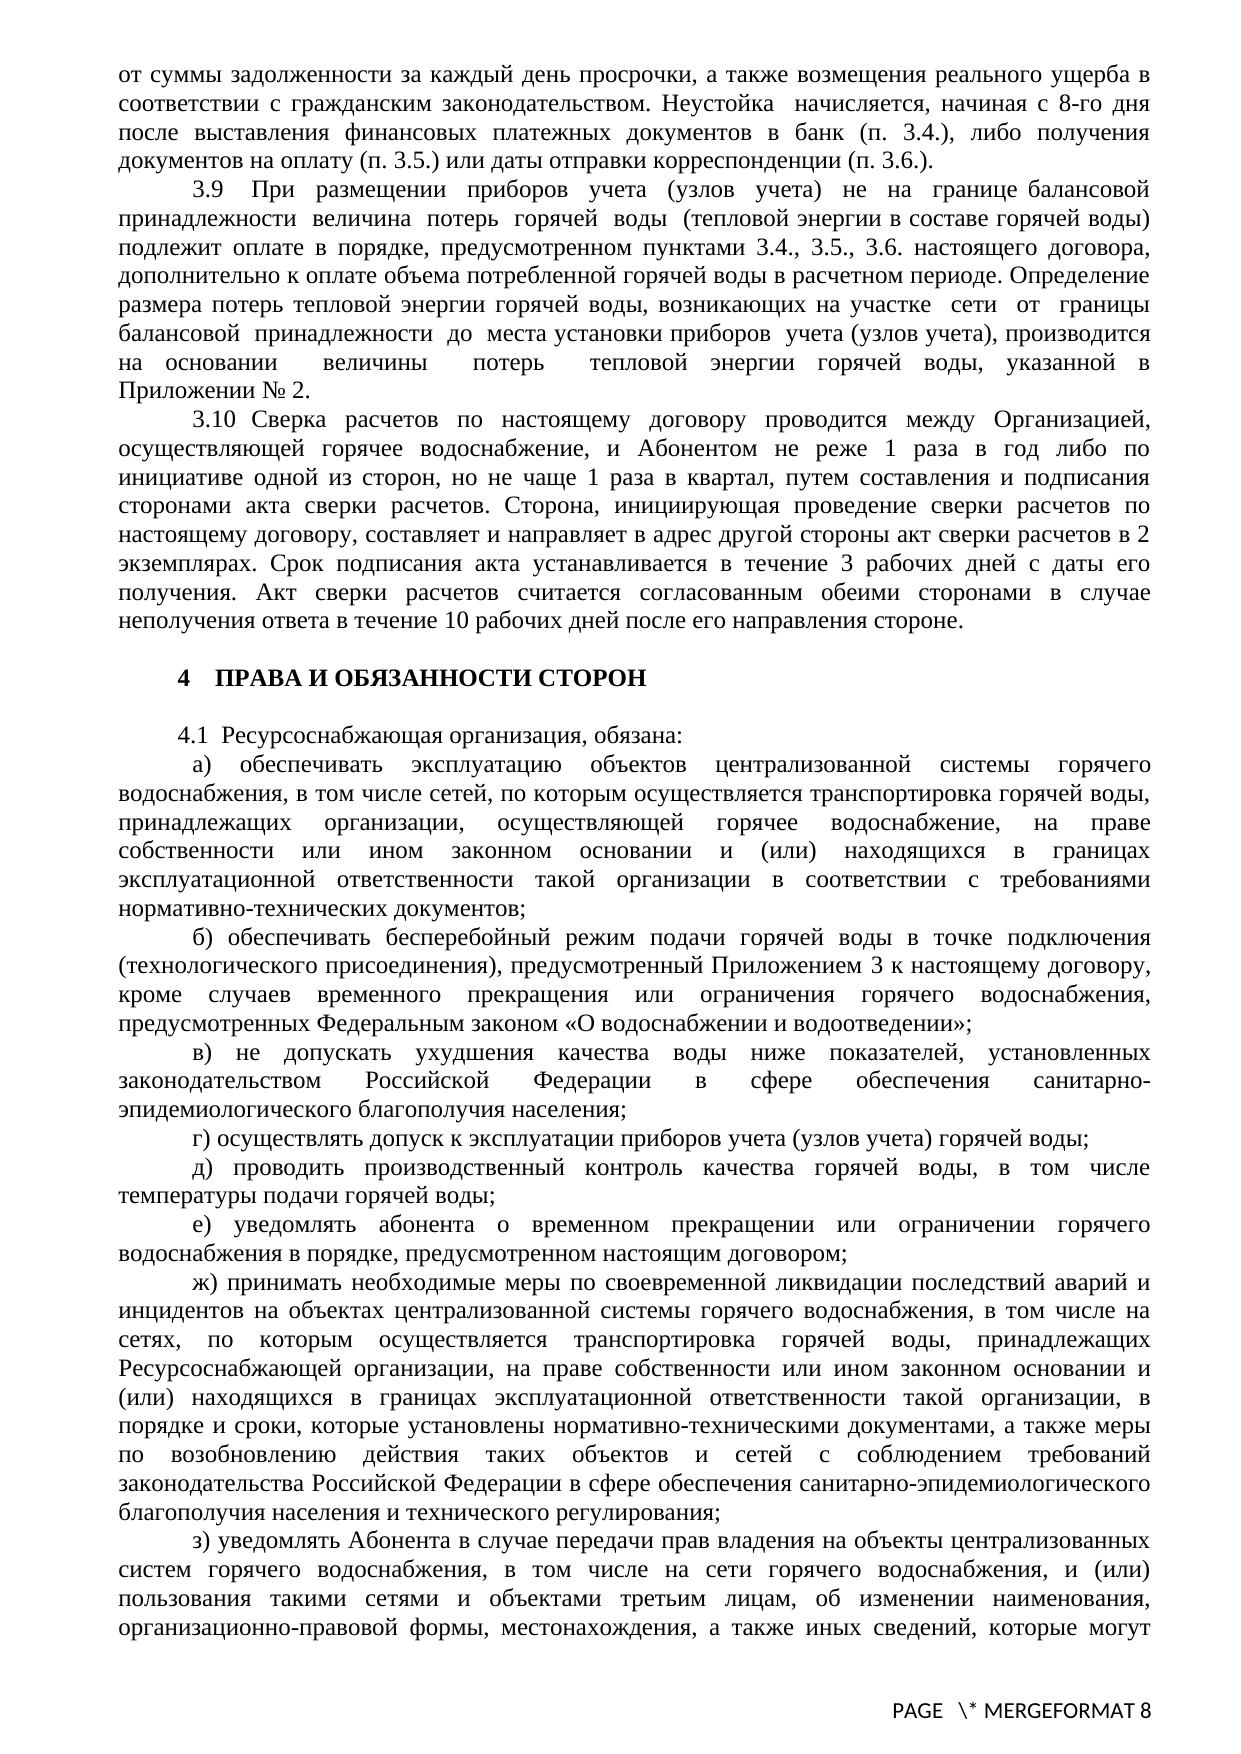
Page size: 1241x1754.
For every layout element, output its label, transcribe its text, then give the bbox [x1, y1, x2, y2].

list Сверка расчетов по настоящему договору проводится между Организацией, осуществляющей горячее водоснабжение, и Абонентом не реже 1 раза в год либо по инициативе одной из сторон, но не чаще 1 раза в квартал, путем составления и подписания сторонами акта сверки расчетов. Сторона, инициирующая проведение сверки расчетов по настоящему договору, составляет и направляет в адрес другой стороны акт сверки расчетов в 2 экземплярах. Срок подписания акта устанавливается в течение 3 рабочих дней с даты его получения. Акт сверки расчетов считается согласованным обеими сторонами в случае неполучения ответа в течение 10 рабочих дней после его направления стороне. [118, 404, 1152, 634]
text а) обеспечивать эксплуатацию объектов централизованной системы горячего водоснабжения, в том числе сетей, по которым осуществляется транспортировка горячей воды, принадлежащих организации, осуществляющей горячее водоснабжение, на праве собственности или ином законном основании и (или) находящихся в границах эксплуатационной ответственности такой организации в соответствии с требованиями нормативно-технических документов; [118, 749, 1152, 922]
list ПРАВА И ОБЯЗАННОСТИ СТОРОН [177, 663, 1152, 692]
text е) уведомлять абонента о временном прекращении или ограничении горячего водоснабжения в порядке, предусмотренном настоящим договором; [118, 1209, 1152, 1267]
list При размещении приборов учета (узлов учета) не на границе балансовой принадлежности величина потерь горячей воды (тепловой энергии в составе горячей воды) подлежит оплате в порядке, предусмотренном пунктами 3.4., 3.5., 3.6. настоящего договора, дополнительно к оплате объема потребленной горячей воды в расчетном периоде. Определение размера потерь тепловой энергии горячей воды, возникающих на участке сети от границы балансовой принадлежности до места установки приборов учета (узлов учета), производится на основании величины потерь тепловой энергии горячей воды, указанной в Приложении № 2. [118, 174, 1152, 404]
text ж) принимать необходимые меры по своевременной ликвидации последствий аварий и инцидентов на объектах централизованной системы горячего водоснабжения, в том числе на сетях, по которым осуществляется транспортировка горячей воды, принадлежащих Ресурсоснабжающей организации, на праве собственности или ином законном основании и (или) находящихся в границах эксплуатационной ответственности такой организации, в порядке и сроки, которые установлены нормативно-техническими документами, а также меры по возобновлению действия таких объектов и сетей с соблюдением требований законодательства Российской Федерации в сфере обеспечения санитарно-эпидемиологического благополучия населения и технического регулирования; [118, 1267, 1152, 1525]
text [118, 1525, 1152, 1640]
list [118, 59, 1152, 174]
text 4.1 Ресурсоснабжающая организация, обязана: [177, 720, 1152, 749]
text д) проводить производственный контроль качества горячей воды, в том числе температуры подачи горячей воды; [118, 1152, 1152, 1209]
text б) обеспечивать бесперебойный режим подачи горячей воды в точке подключения (технологического присоединения), предусмотренный Приложением 3 к настоящему договору, кроме случаев временного прекращения или ограничения горячего водоснабжения, предусмотренных Федеральным законом «О водоснабжении и водоотведении»; [118, 922, 1152, 1037]
text г) осуществлять допуск к эксплуатации приборов учета (узлов учета) горячей воды; [118, 1123, 1152, 1152]
text в) не допускать ухудшения качества воды ниже показателей, установленных законодательством Российской Федерации в сфере обеспечения санитарно-эпидемиологического благополучия населения; [118, 1037, 1152, 1123]
